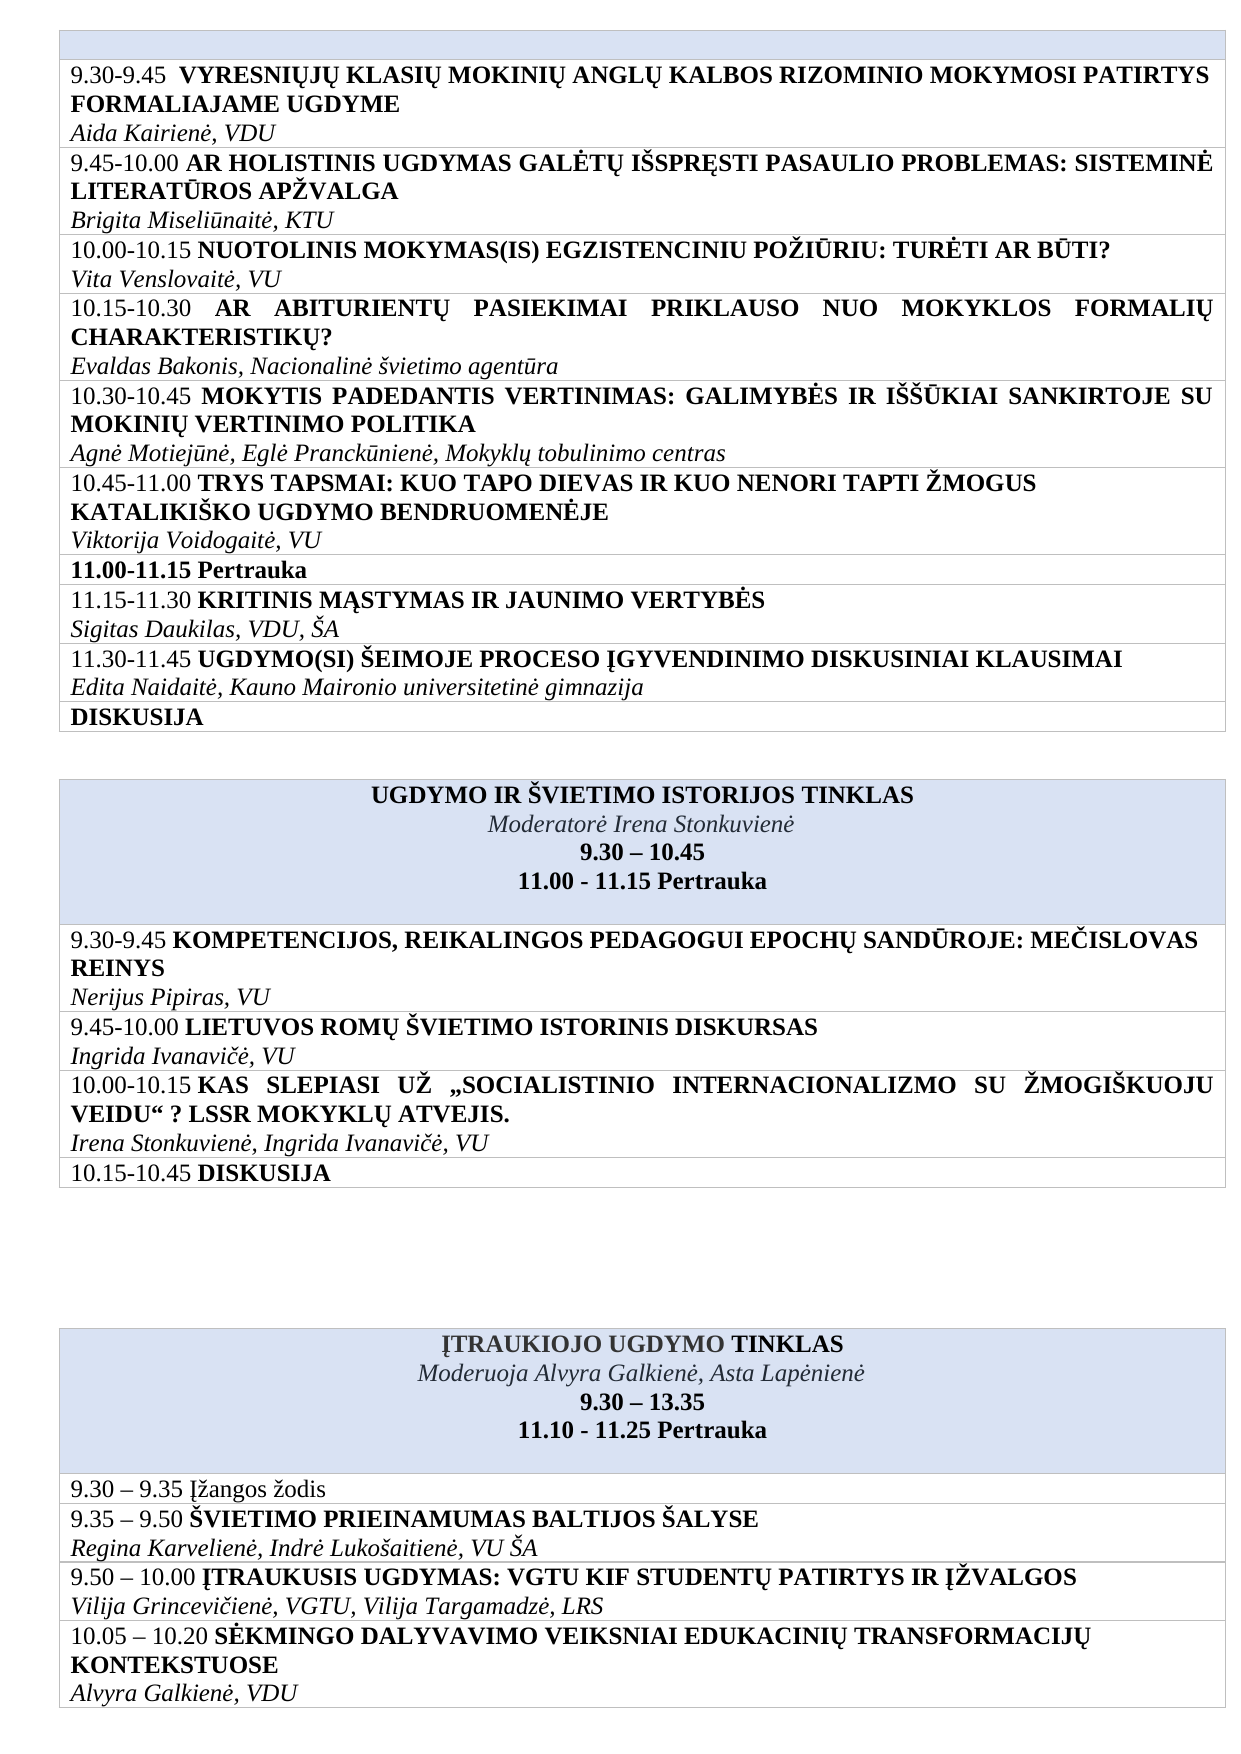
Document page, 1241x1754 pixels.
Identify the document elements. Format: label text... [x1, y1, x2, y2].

table_header ĮTRAUKIOJO UGDYMO TINKLAS Moderuoja Alvyra Galkienė, Asta Lapėnienė 9.30 – 13.35 11.10 - 11.25 Pertrauka [60, 1329, 1225, 1473]
table_cell 9.30-9.45 VYRESNIŲJŲ KLASIŲ MOKINIŲ ANGLŲ KALBOS RIZOMINIO MOKYMOSI PATIRTYS FORMALIAJAME UGDYME Aida Kairienė, VDU [60, 60, 1225, 147]
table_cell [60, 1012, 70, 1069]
table_cell DISKUSIJA [60, 702, 1225, 731]
table_cell 10.15-10.45 DISKUSIJA [60, 1158, 1225, 1187]
table_cell 10.15-10.30 AR ABITURIENTŲ PASIEKIMAI PRIKLAUSO NUO MOKYKLOS FORMALIŲ CHARAKTERISTIKŲ? Evaldas Bakonis, Nacionalinė švietimo agentūra [60, 294, 1225, 380]
table_cell 10.00-10.15 KAS SLEPIASI UŽ „SOCIALISTINIO INTERNACIONALIZMO SU ŽMOGIŠKUOJU VEIDU“ ? LSSR MOKYKLŲ ATVEJIS. Irena Stonkuvienė, Ingrida Ivanavičė, VU [60, 1071, 1225, 1157]
table_cell 11.15-11.30 KRITINIS MĄSTYMAS IR JAUNIMO VERTYBĖS Sigitas Daukilas, VDU, ŠA [60, 585, 1225, 643]
table_cell 10.45-11.00 TRYS TAPSMAI: KUO TAPO DIEVAS IR KUO NENORI TAPTI ŽMOGUS KATALIKIŠKO UGDYMO BENDRUOMENĖJE Viktorija Voidogaitė, VU [60, 468, 1225, 554]
table_cell 11.00-11.15 Pertrauka [60, 555, 1225, 584]
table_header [60, 31, 1225, 59]
table_cell 9.45-10.00 AR HOLISTINIS UGDYMAS GALĖTŲ IŠSPRĘSTI PASAULIO PROBLEMAS: SISTEMINĖ LITERATŪROS APŽVALGA Brigita Miseliūnaitė, KTU [60, 148, 1225, 234]
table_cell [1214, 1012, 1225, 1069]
table_cell 10.00-10.15 NUOTOLINIS MOKYMAS(IS) EGZISTENCINIU POŽIŪRIU: TURĖTI AR BŪTI? Vita Venslovaitė, VU [60, 235, 1225, 292]
table_cell 9.30 – 9.35 Įžangos žodis [60, 1474, 1225, 1503]
table_cell 10.30-10.45 MOKYTIS PADEDANTIS VERTINIMAS: GALIMYBĖS IR IŠŠŪKIAI SANKIRTOJE SU MOKINIŲ VERTINIMO POLITIKA Agnė Motiejūnė, Eglė Pranckūnienė, Mokyklų tobulinimo centras [60, 381, 1225, 467]
table_cell 10.05 – 10.20 SĖKMINGO DALYVAVIMO VEIKSNIAI EDUKACINIŲ TRANSFORMACIJŲ KONTEKSTUOSE Alvyra Galkienė, VDU [60, 1621, 1225, 1707]
table_cell 9.35 – 9.50 ŠVIETIMO PRIEINAMUMAS BALTIJOS ŠALYSE Regina Karvelienė, Indrė Lukošaitienė, VU ŠA [60, 1504, 1225, 1561]
table_cell 11.30-11.45 UGDYMO(SI) ŠEIMOJE PROCESO ĮGYVENDINIMO DISKUSINIAI KLAUSIMAI Edita Naidaitė, Kauno Maironio universitetinė gimnazija [60, 644, 1225, 701]
table_header UGDYMO IR ŠVIETIMO ISTORIJOS TINKLAS Moderatorė Irena Stonkuvienė 9.30 – 10.45 11.00 - 11.15 Pertrauka [60, 780, 1225, 924]
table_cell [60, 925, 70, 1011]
table_cell 9.50 – 10.00 ĮTRAUKUSIS UGDYMAS: VGTU KIF STUDENTŲ PATIRTYS IR ĮŽVALGOS Vilija Grincevičienė, VGTU, Vilija Targamadzė, LRS [60, 1563, 1225, 1620]
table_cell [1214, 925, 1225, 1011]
